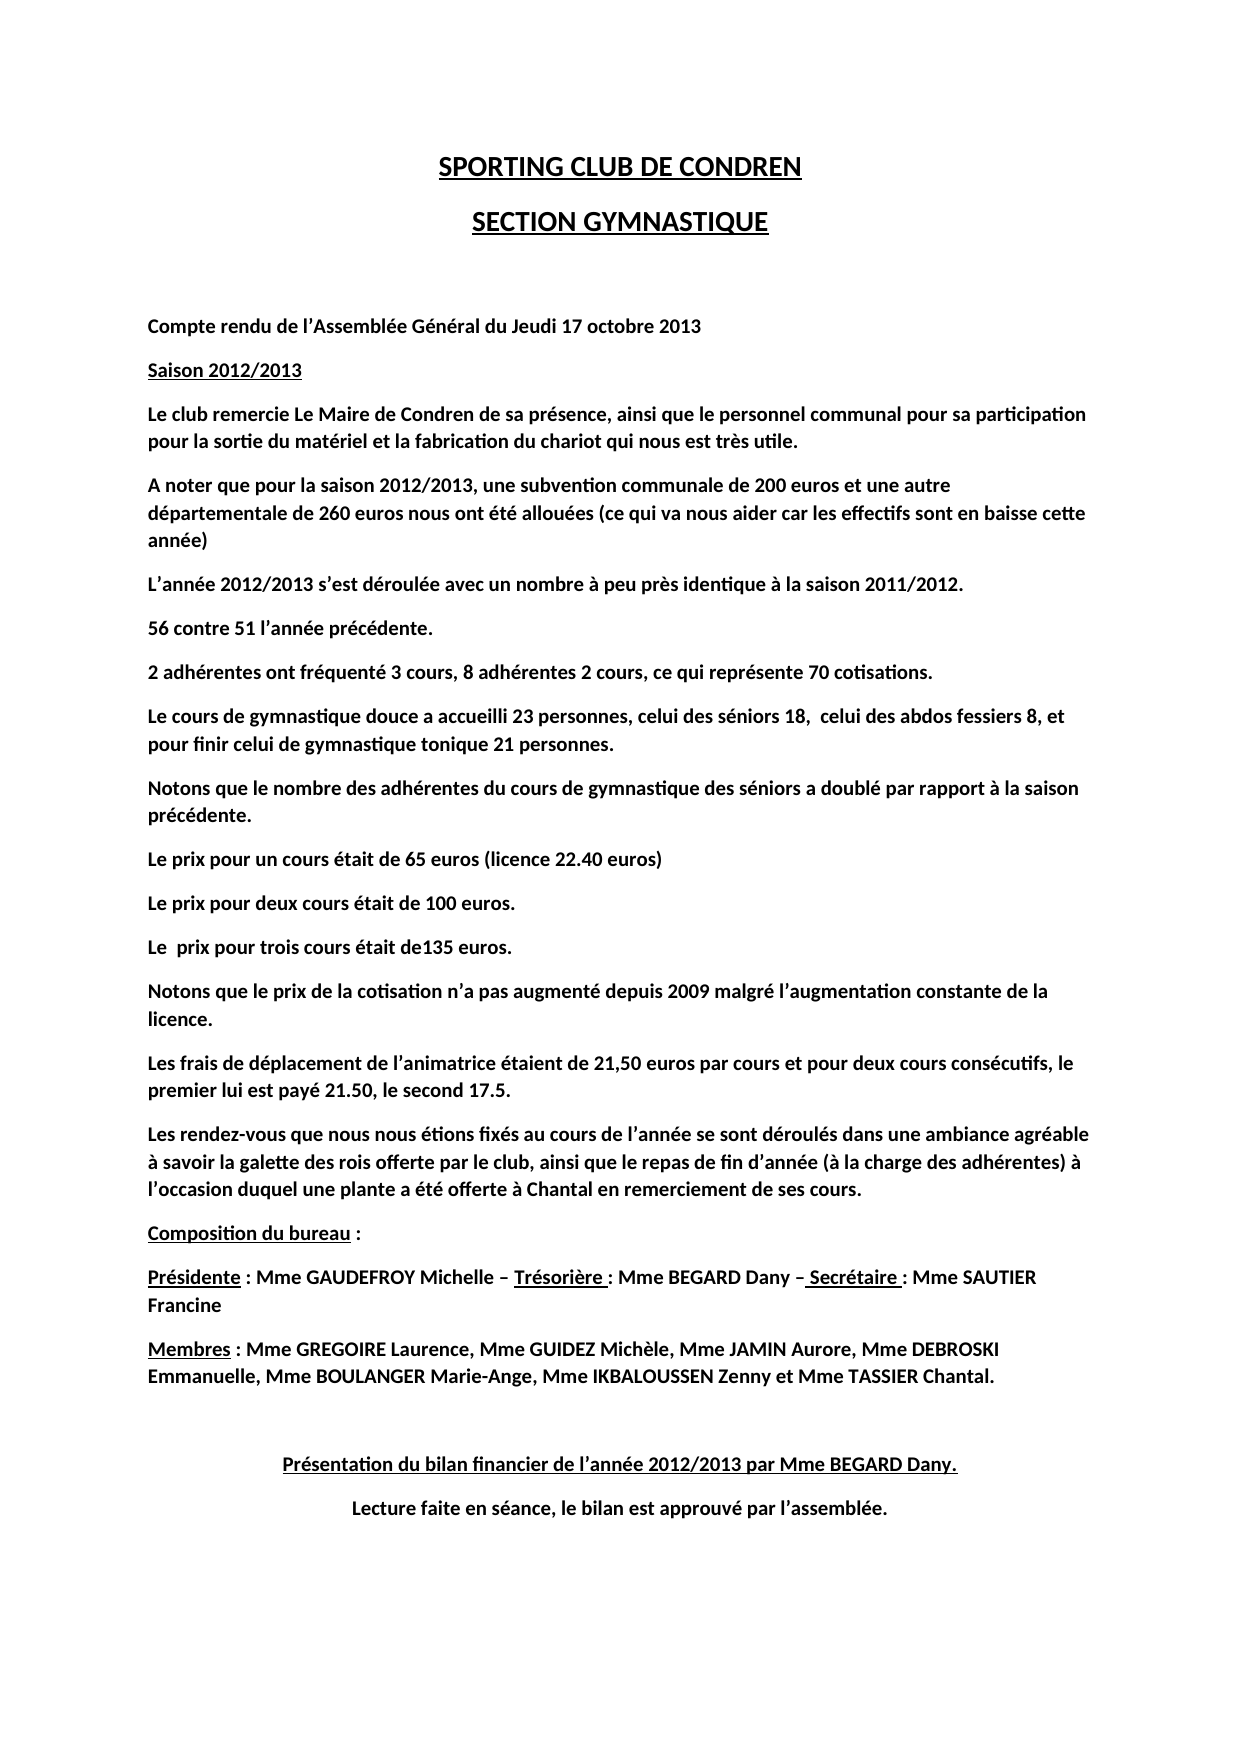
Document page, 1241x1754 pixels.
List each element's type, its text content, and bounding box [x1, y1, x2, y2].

text Compte rendu de l’Assemblée Général du Jeudi 17 octobre 2013 [148, 313, 1093, 338]
text Membres : Mme GREGOIRE Laurence, Mme GUIDEZ Michèle, Mme JAMIN Aurore, Mme DEBROSKI Emmanuelle, Mme BOULANGER Marie-Ange, Mme IKBALOUSSEN Zenny et Mme TASSIER Chantal. [148, 1336, 1093, 1389]
text Présidente : Mme GAUDEFROY Michelle – Trésorière : Mme BEGARD Dany – Secrétaire : Mme SAUTIER Francine [148, 1264, 1093, 1317]
text Le prix pour deux cours était de 100 euros. [148, 891, 1093, 916]
text A noter que pour la saison 2012/2013, une subvention communale de 200 euros et une autre départementale de 260 euros nous ont été allouées (ce qui va nous aider car les effectifs sont en baisse cette année) [148, 472, 1093, 553]
text 56 contre 51 l’année précédente. [148, 615, 1093, 641]
text SPORTING CLUB DE CONDREN [148, 148, 1093, 183]
text Composition du bureau : [148, 1220, 1093, 1246]
text Lecture faite en séance, le bilan est approuvé par l’assemblée. [148, 1496, 1093, 1521]
text SECTION GYMNASTIQUE [148, 203, 1093, 238]
text Les frais de déplacement de l’animatrice étaient de 21,50 euros par cours et pour deux cours consécutifs, le premier lui est payé 21.50, le second 17.5. [148, 1050, 1093, 1103]
text Notons que le nombre des adhérentes du cours de gymnastique des séniors a doublé par rapport à la saison précédente. [148, 775, 1093, 828]
text Les rendez-vous que nous nous étions fixés au cours de l’année se sont déroulés dans une ambiance agréable à savoir la galette des rois offerte par le club, ainsi que le repas de fin d’année (à la charge des adhérentes) à l’occasion duquel une plante a été offerte à Chantal en remerciement de ses cours. [148, 1122, 1093, 1202]
text L’année 2012/2013 s’est déroulée avec un nombre à peu près identique à la saison 2011/2012. [148, 571, 1093, 597]
text Le club remercie Le Maire de Condren de sa présence, ainsi que le personnel communal pour sa participation pour la sortie du matériel et la fabrication du chariot qui nous est très utile. [148, 401, 1093, 454]
text Le prix pour trois cours était de135 euros. [148, 934, 1093, 960]
text Le prix pour un cours était de 65 euros (licence 22.40 euros) [148, 846, 1093, 872]
text Le cours de gymnastique douce a accueilli 23 personnes, celui des séniors 18, celui des abdos fessiers 8, et pour finir celui de gymnastique tonique 21 personnes. [148, 703, 1093, 756]
text Notons que le prix de la cotisation n’a pas augmenté depuis 2009 malgré l’augmentation constante de la licence. [148, 979, 1093, 1031]
text Saison 2012/2013 [148, 357, 1093, 382]
text 2 adhérentes ont fréquenté 3 cours, 8 adhérentes 2 cours, ce qui représente 70 cotisations. [148, 659, 1093, 685]
text Présentation du bilan financier de l’année 2012/2013 par Mme BEGARD Dany. [148, 1451, 1093, 1477]
